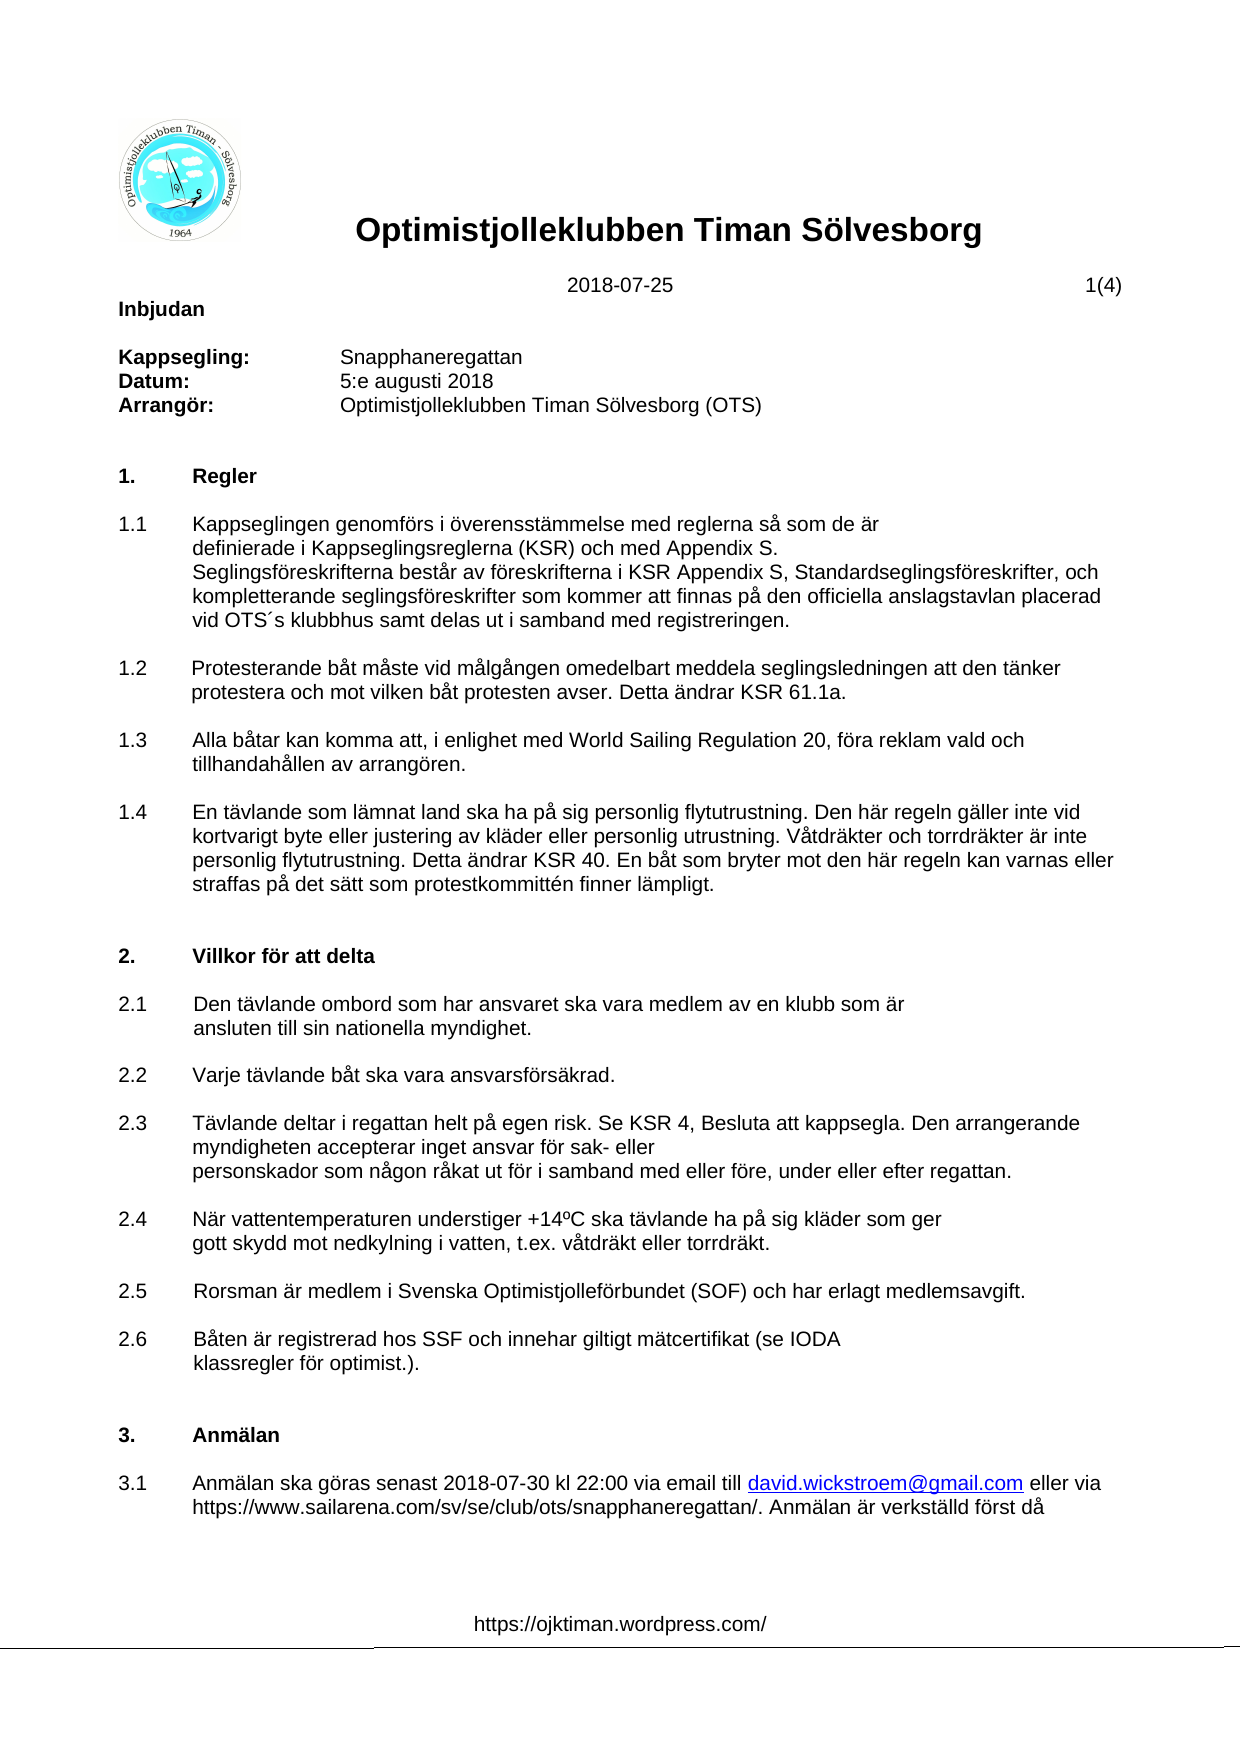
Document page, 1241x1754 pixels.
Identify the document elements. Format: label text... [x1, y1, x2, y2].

text 3. Anmälan [118, 1423, 1122, 1447]
text 1.2 Protesterande båt måste vid målgången omedelbart meddela seglingsledningen att den tänker protestera och mot vilken båt protesten avser. Detta ändrar KSR 61.1a. [118, 656, 1122, 704]
text Arrangör: Optimistjolleklubben Timan Sölvesborg (OTS) [118, 392, 1122, 416]
text 2.2 Varje tävlande båt ska vara ansvarsförsäkrad. [118, 1063, 1122, 1087]
text Kappsegling: Snapphaneregattan [118, 344, 1122, 368]
text 2.5 Rorsman är medlem i Svenska Optimistjolleförbundet (SOF) och har erlagt medlemsavgift. [118, 1279, 1122, 1303]
text 2.6 Båten är registrerad hos SSF och innehar giltigt mätcertifikat (se IODA klassregler för optimist.). [118, 1327, 1122, 1375]
text Datum: 5:e augusti 2018 [118, 368, 1122, 392]
text 1. Regler [118, 464, 1122, 488]
text definierade i Kappseglingsreglerna (KSR) och med Appendix S. Seglingsföreskrifterna består av föreskrifterna i KSR Appendix S, Standardseglingsföreskrifter, och kompletterande seglingsföreskrifter som kommer att finnas på den officiella anslagstavlan placerad vid OTS´s klubbhus samt delas ut i samband med registreringen. [192, 536, 1122, 632]
text 2.1 Den tävlande ombord som har ansvaret ska vara medlem av en klubb som är ansluten till sin nationella myndighet. [118, 991, 1122, 1039]
text 2.3 Tävlande deltar i regattan helt på egen risk. Se KSR 4, Besluta att kappsegla. Den arrangerande myndigheten accepterar inget ansvar för sak- eller personskador som någon råkat ut för i samband med eller före, under eller efter regattan. [118, 1111, 1122, 1183]
picture [118, 118, 242, 242]
text 2. Villkor för att delta [118, 943, 1122, 967]
text Inbjudan [118, 297, 1122, 321]
text 2.4 När vattentemperaturen understiger +14ºC ska tävlande ha på sig kläder som ger gott skydd mot nedkylning i vatten, t.ex. våtdräkt eller torrdräkt. [118, 1207, 1122, 1255]
text 1.4 En tävlande som lämnat land ska ha på sig personlig flytutrustning. Den här regeln gäller inte vid kortvarigt byte eller justering av kläder eller personlig utrustning. Våtdräkter och torrdräkter är inte personlig flytutrustning. Detta ändrar KSR 40. En båt som bryter mot den här regeln kan varnas eller straffas på det sätt som protestkommittén finner lämpligt. [118, 800, 1122, 896]
text 1.1 Kappseglingen genomförs i överensstämmelse med reglerna så som de är [118, 512, 1122, 536]
text 1.3 Alla båtar kan komma att, i enlighet med World Sailing Regulation 20, föra reklam vald och tillhandahållen av arrangören. [118, 728, 1122, 776]
